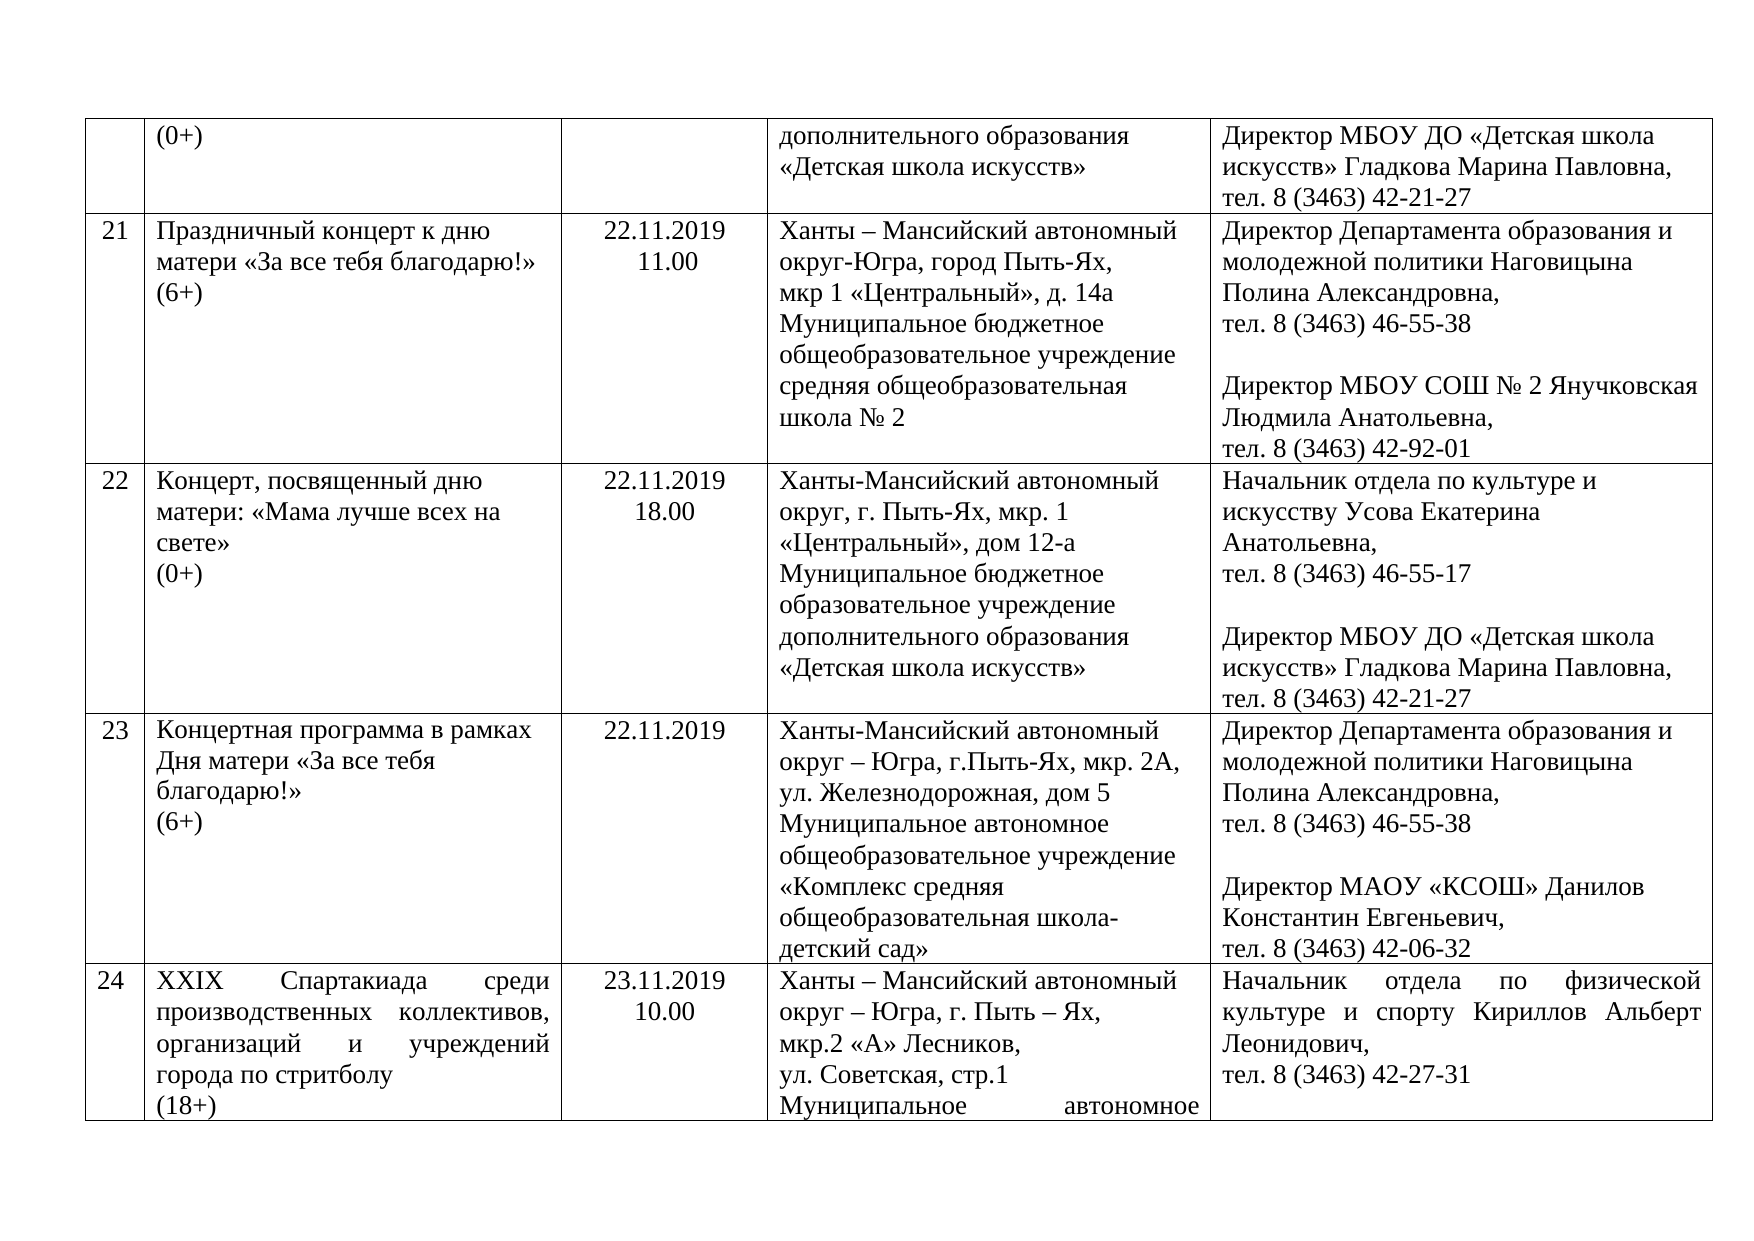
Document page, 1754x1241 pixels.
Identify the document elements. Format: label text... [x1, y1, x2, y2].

table_cell 23 [86, 714, 144, 963]
table_cell 22.11.2019 [562, 714, 767, 963]
table_cell 23.11.2019 10.00 [562, 964, 767, 1120]
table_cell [768, 119, 1210, 213]
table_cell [145, 119, 561, 213]
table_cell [1211, 119, 1712, 213]
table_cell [562, 119, 767, 213]
table_cell 21 [86, 214, 144, 463]
table_cell Праздничный концерт к дню матери «За все тебя благодарю!» (6+) [145, 214, 561, 463]
table_cell 22.11.2019 18.00 [562, 464, 767, 713]
table_cell 24 [86, 964, 144, 1120]
table_cell 20 [86, 119, 144, 213]
table_cell Директор Департамента образования и молодежной политики Наговицына Полина Александровна, тел. 8 (3463) 46-55-38 Директор МАОУ «КСОШ» Данилов Константин Евгеньевич, тел. 8 (3463) 42-06-32 [1211, 714, 1712, 963]
table_cell 22.11.2019 11.00 [562, 214, 767, 463]
table_cell Ханты – Мансийский автономный округ-Югра, город Пыть-Ях, мкр 1 «Центральный», д. 14а Муниципальное бюджетное общеобразовательное учреждение средняя общеобразовательная школа № 2 [768, 214, 1210, 463]
table_cell 22 [86, 464, 144, 713]
table_cell Директор Департамента образования и молодежной политики Наговицына Полина Александровна, тел. 8 (3463) 46-55-38 Директор МБОУ СОШ № 2 Янучковская Людмила Анатольевна, тел. 8 (3463) 42-92-01 [1211, 214, 1712, 463]
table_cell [1211, 964, 1712, 1120]
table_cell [145, 964, 561, 1120]
table_cell Ханты-Мансийский автономный округ – Югра, г.Пыть-Ях, мкр. 2А, ул. Железнодорожная, дом 5 Муниципальное автономное общеобразовательное учреждение «Комплекс средняя общеобразовательная школа-детский сад» [768, 714, 1210, 963]
table_cell Концерт, посвященный дню матери: «Мама лучше всех на свете» (0+) [145, 464, 561, 713]
table_cell Концертная программа в рамках Дня матери «За все тебя благодарю!» (6+) [145, 714, 561, 963]
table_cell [768, 964, 1210, 1120]
